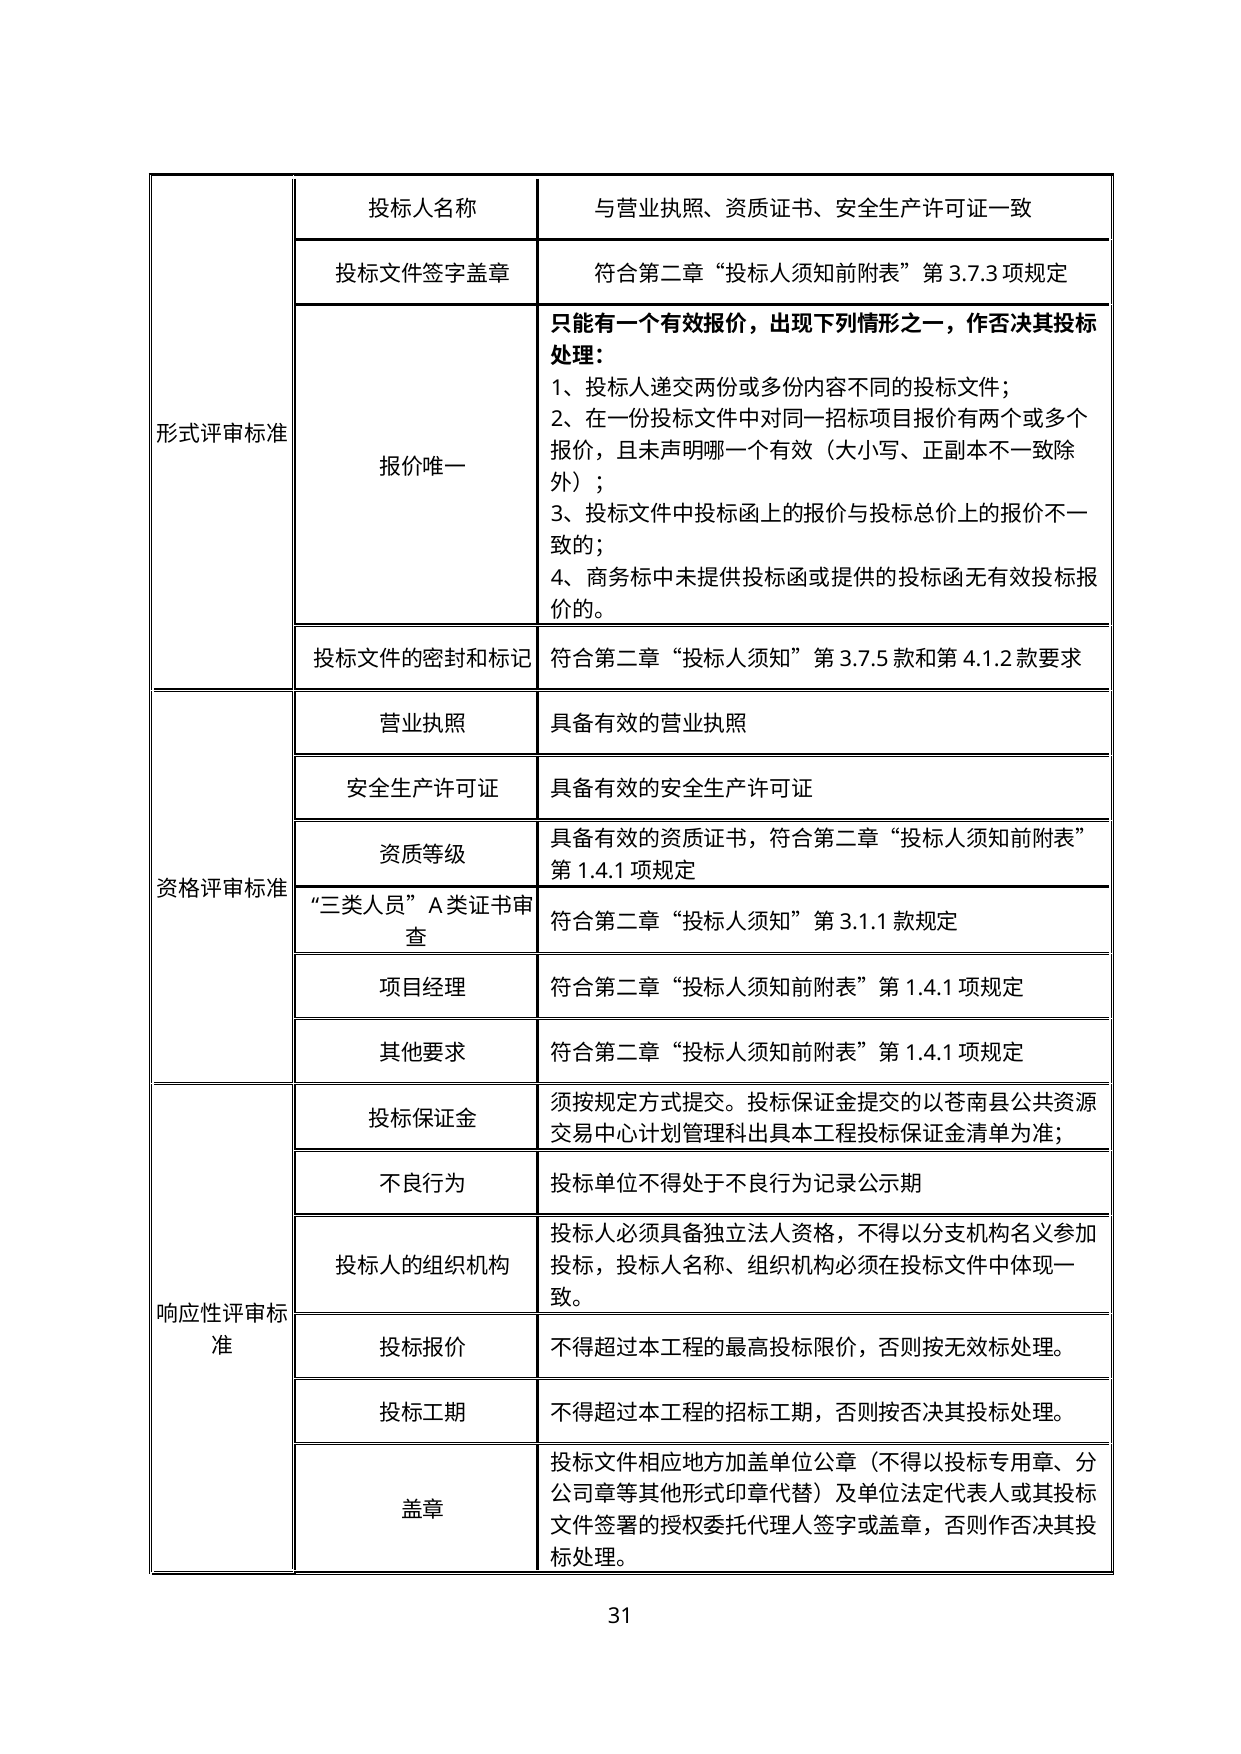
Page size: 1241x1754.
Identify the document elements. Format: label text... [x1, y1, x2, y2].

table_header 形式评审标准 [152, 175, 294, 688]
table_cell 报价唯一 [296, 306, 536, 623]
table_cell 投标文件签字盖章 [296, 241, 536, 303]
table_cell 安全生产许可证 [296, 757, 536, 818]
table_cell 不得超过本工程的最高投标限价，否则按无效标处理。 [539, 1311, 1111, 1376]
table_cell 项目经理 [296, 955, 536, 1017]
table_header 投标人名称 [294, 176, 537, 238]
table_cell 投标人必须具备独立法人资格，不得以分支机构名义参加投标，投标人名称、组织机构必须在投标文件中体现一致。 [539, 1213, 1111, 1311]
table_cell 投标报价 [296, 1315, 536, 1376]
table_cell 盖章 [294, 1445, 537, 1571]
table_cell 只能有一个有效报价，出现下列情形之一，作否决其投标处理： 1、投标人递交两份或多份内容不同的投标文件； 2、在一份投标文件中对同一招标项目报价有两个或多个报价，且未声明哪一个有效（大小写、正副本不一致除外）； 3、投标文件中投标函上的报价与投标总价上的报价不一致的； 4、商务标中未提供投标函或提供的投标函无有效投标报价的。 [539, 303, 1112, 623]
table_cell 符合第二章“投标人须知”第3.7.5款和第4.1.2款要求 [539, 623, 1111, 688]
table_cell “三类人员”A类证书审查 [296, 888, 536, 952]
table_header 与营业执照、资质证书、安全生产许可证一致 [537, 176, 1111, 238]
table_cell 须按规定方式提交。投标保证金提交的以苍南县公共资源交易中心计划管理科出具本工程投标保证金清单为准； [537, 1082, 1112, 1148]
table_cell 符合第二章“投标人须知”第3.1.1款规定 [539, 885, 1111, 952]
table_cell 响应性评审标准 [150, 1082, 294, 1571]
table_cell 具备有效的资质证书，符合第二章“投标人须知前附表”第1.4.1项规定 [539, 818, 1111, 885]
table_cell 具备有效的安全生产许可证 [539, 753, 1111, 818]
table_cell 不良行为 [296, 1152, 536, 1213]
table_cell 投标人的组织机构 [296, 1217, 536, 1311]
table_cell 投标文件的密封和标记 [296, 627, 536, 688]
table_cell 投标保证金 [296, 1085, 536, 1148]
table_cell 不得超过本工程的招标工期，否则按否决其投标处理。 [539, 1376, 1111, 1441]
table_cell 其他要求 [296, 1020, 536, 1082]
table_cell 符合第二章“投标人须知前附表”第1.4.1项规定 [537, 952, 1112, 1017]
table_cell 具备有效的营业执照 [539, 688, 1111, 753]
table_cell 符合第二章“投标人须知前附表”第1.4.1项规定 [537, 1017, 1112, 1082]
table_cell 营业执照 [296, 692, 536, 753]
table_cell 资格评审标准 [152, 688, 292, 1082]
table_cell 投标工期 [296, 1380, 536, 1441]
table_cell 投标文件相应地方加盖单位公章（不得以投标专用章、分公司章等其他形式印章代替）及单位法定代表人或其投标文件签署的授权委托代理人签字或盖章，否则作否决其投标处理。 [537, 1441, 1111, 1571]
table_cell 符合第二章“投标人须知前附表”第3.7.3项规定 [539, 238, 1112, 303]
table_cell 资质等级 [296, 822, 536, 885]
table_cell 投标单位不得处于不良行为记录公示期 [539, 1148, 1111, 1213]
